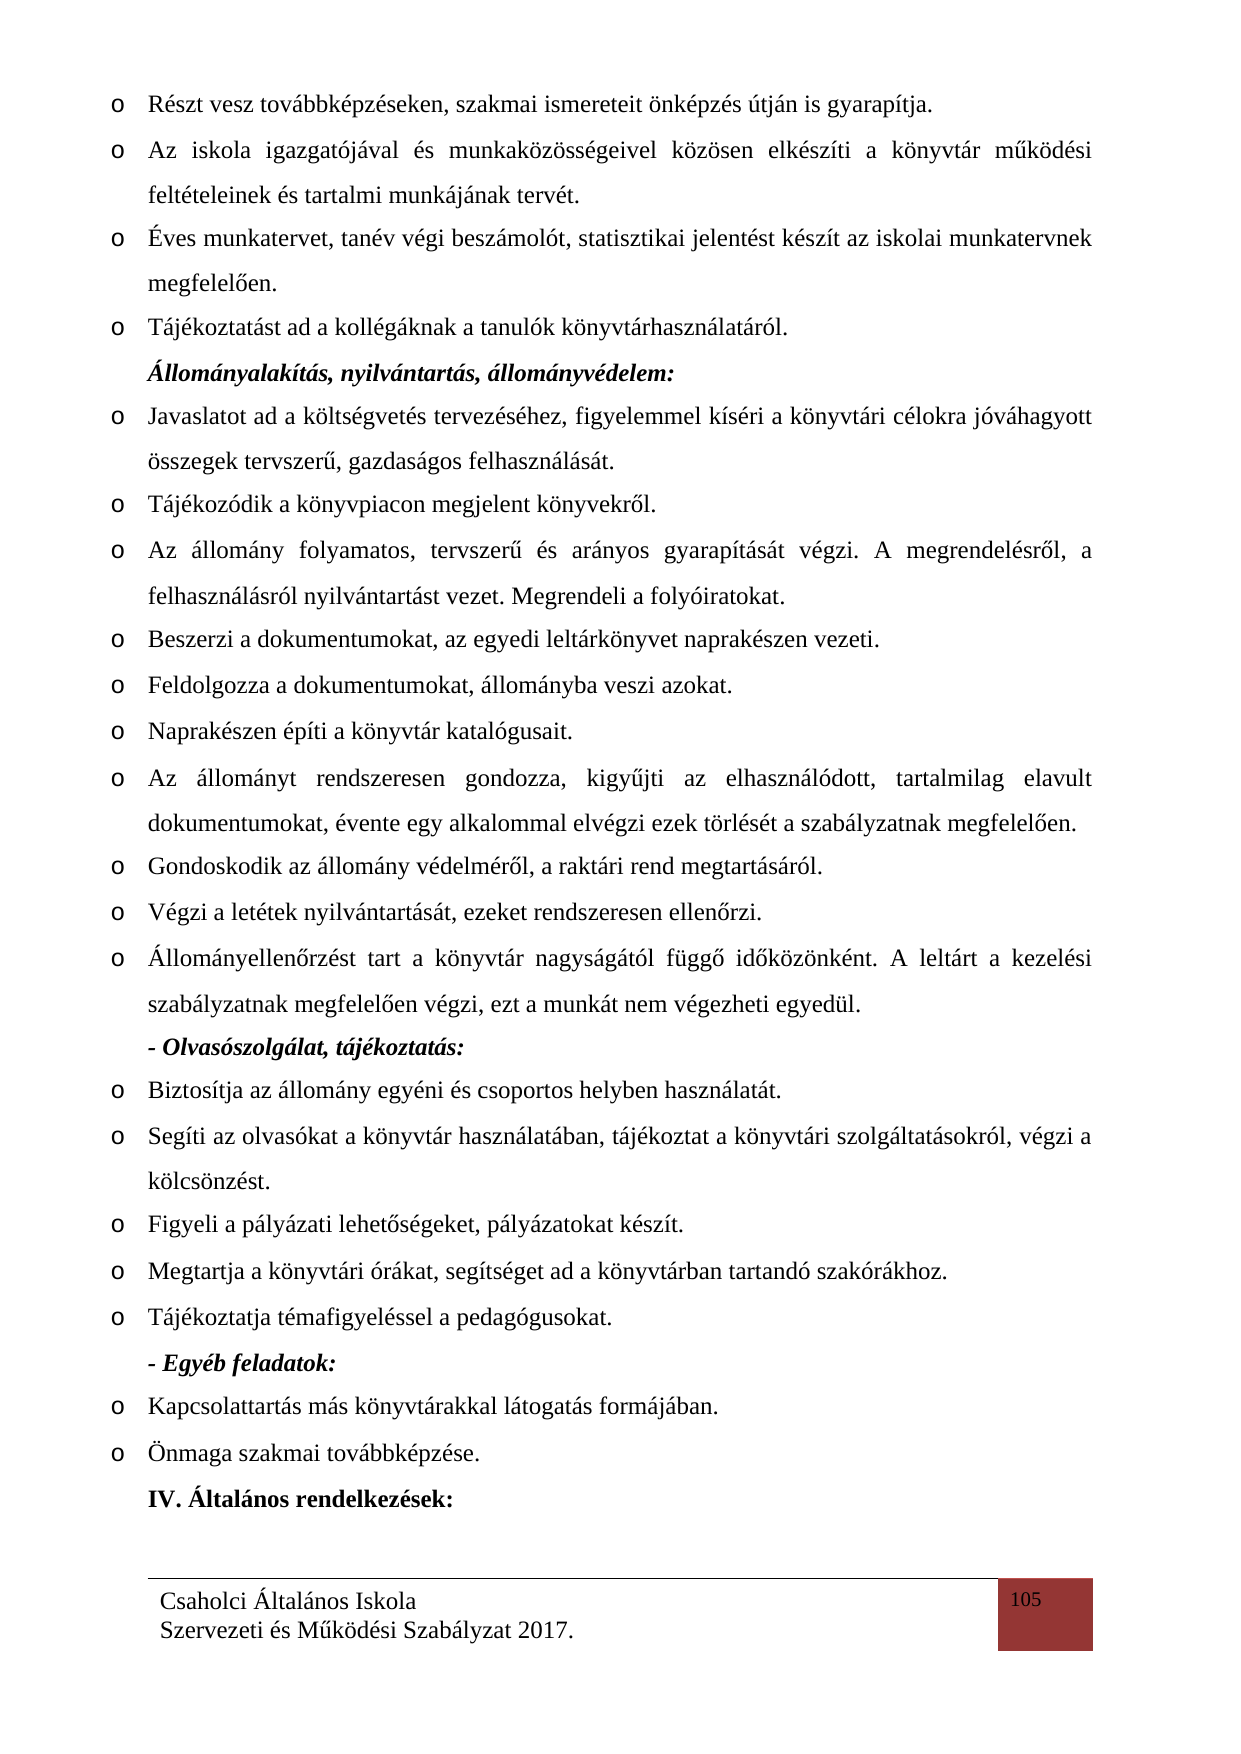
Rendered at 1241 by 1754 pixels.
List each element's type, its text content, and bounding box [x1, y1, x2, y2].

list Az iskola igazgatójával és munkaközösségeivel közösen elkészíti a könyvtár működési feltételeinek és tartalmi munkájának tervét. [110, 135, 1093, 209]
text Állományalakítás, nyilvántartás, állományvédelem: [148, 358, 1093, 387]
text - Egyéb feladatok: [148, 1348, 1093, 1377]
list Önmaga szakmai továbbképzése. [110, 1438, 1093, 1468]
list Tájékozódik a könyvpiacon megjelent könyvekről. [110, 489, 1093, 520]
list Megtartja a könyvtári órákat, segítséget ad a könyvtárban tartandó szakórákhoz. [110, 1256, 1093, 1287]
list Segíti az olvasókat a könyvtár használatában, tájékoztat a könyvtári szolgáltatásokról, végzi a kölcsönzést. [110, 1121, 1093, 1195]
list Naprakészen építi a könyvtár katalógusait. [110, 716, 1093, 747]
list Gondoskodik az állomány védelméről, a raktári rend megtartásáról. [110, 851, 1093, 882]
list Figyeli a pályázati lehetőségeket, pályázatokat készít. [110, 1209, 1093, 1240]
list Részt vesz továbbképzéseken, szakmai ismereteit önképzés útján is gyarapítja. [110, 89, 1093, 119]
list Éves munkatervet, tanév végi beszámolót, statisztikai jelentést készít az iskolai munkatervnek megfelelően. [110, 223, 1093, 297]
list Feldolgozza a dokumentumokat, állományba veszi azokat. [110, 670, 1093, 701]
list Az állomány folyamatos, tervszerű és arányos gyarapítását végzi. A megrendelésről, a felhasználásról nyilvántartást vezet. Megrendeli a folyóiratokat. [110, 536, 1093, 609]
text IV. Általános rendelkezések: [148, 1484, 1093, 1513]
text - Olvasószolgálat, tájékoztatás: [148, 1032, 1093, 1061]
list Javaslatot ad a költségvetés tervezéséhez, figyelemmel kíséri a könyvtári célokra jóváhagyott összegek tervszerű, gazdaságos felhasználását. [110, 401, 1093, 475]
list Tájékoztatást ad a kollégáknak a tanulók könyvtárhasználatáról. [110, 312, 1093, 342]
list Állományellenőrzést tart a könyvtár nagyságától függő időközönként. A leltárt a kezelési szabályzatnak megfelelően végzi, ezt a munkát nem végezheti egyedül. [110, 943, 1093, 1017]
list Biztosítja az állomány egyéni és csoportos helyben használatát. [110, 1075, 1093, 1106]
list Kapcsolattartás más könyvtárakkal látogatás formájában. [110, 1391, 1093, 1422]
list Beszerzi a dokumentumokat, az egyedi leltárkönyvet naprakészen vezeti. [110, 624, 1093, 655]
list Tájékoztatja témafigyeléssel a pedagógusokat. [110, 1302, 1093, 1333]
list Az állományt rendszeresen gondozza, kigyűjti az elhasználódott, tartalmilag elavult dokumentumokat, évente egy alkalommal elvégzi ezek törlését a szabályzatnak megfelelően. [110, 763, 1093, 837]
list Végzi a letétek nyilvántartását, ezeket rendszeresen ellenőrzi. [110, 897, 1093, 928]
